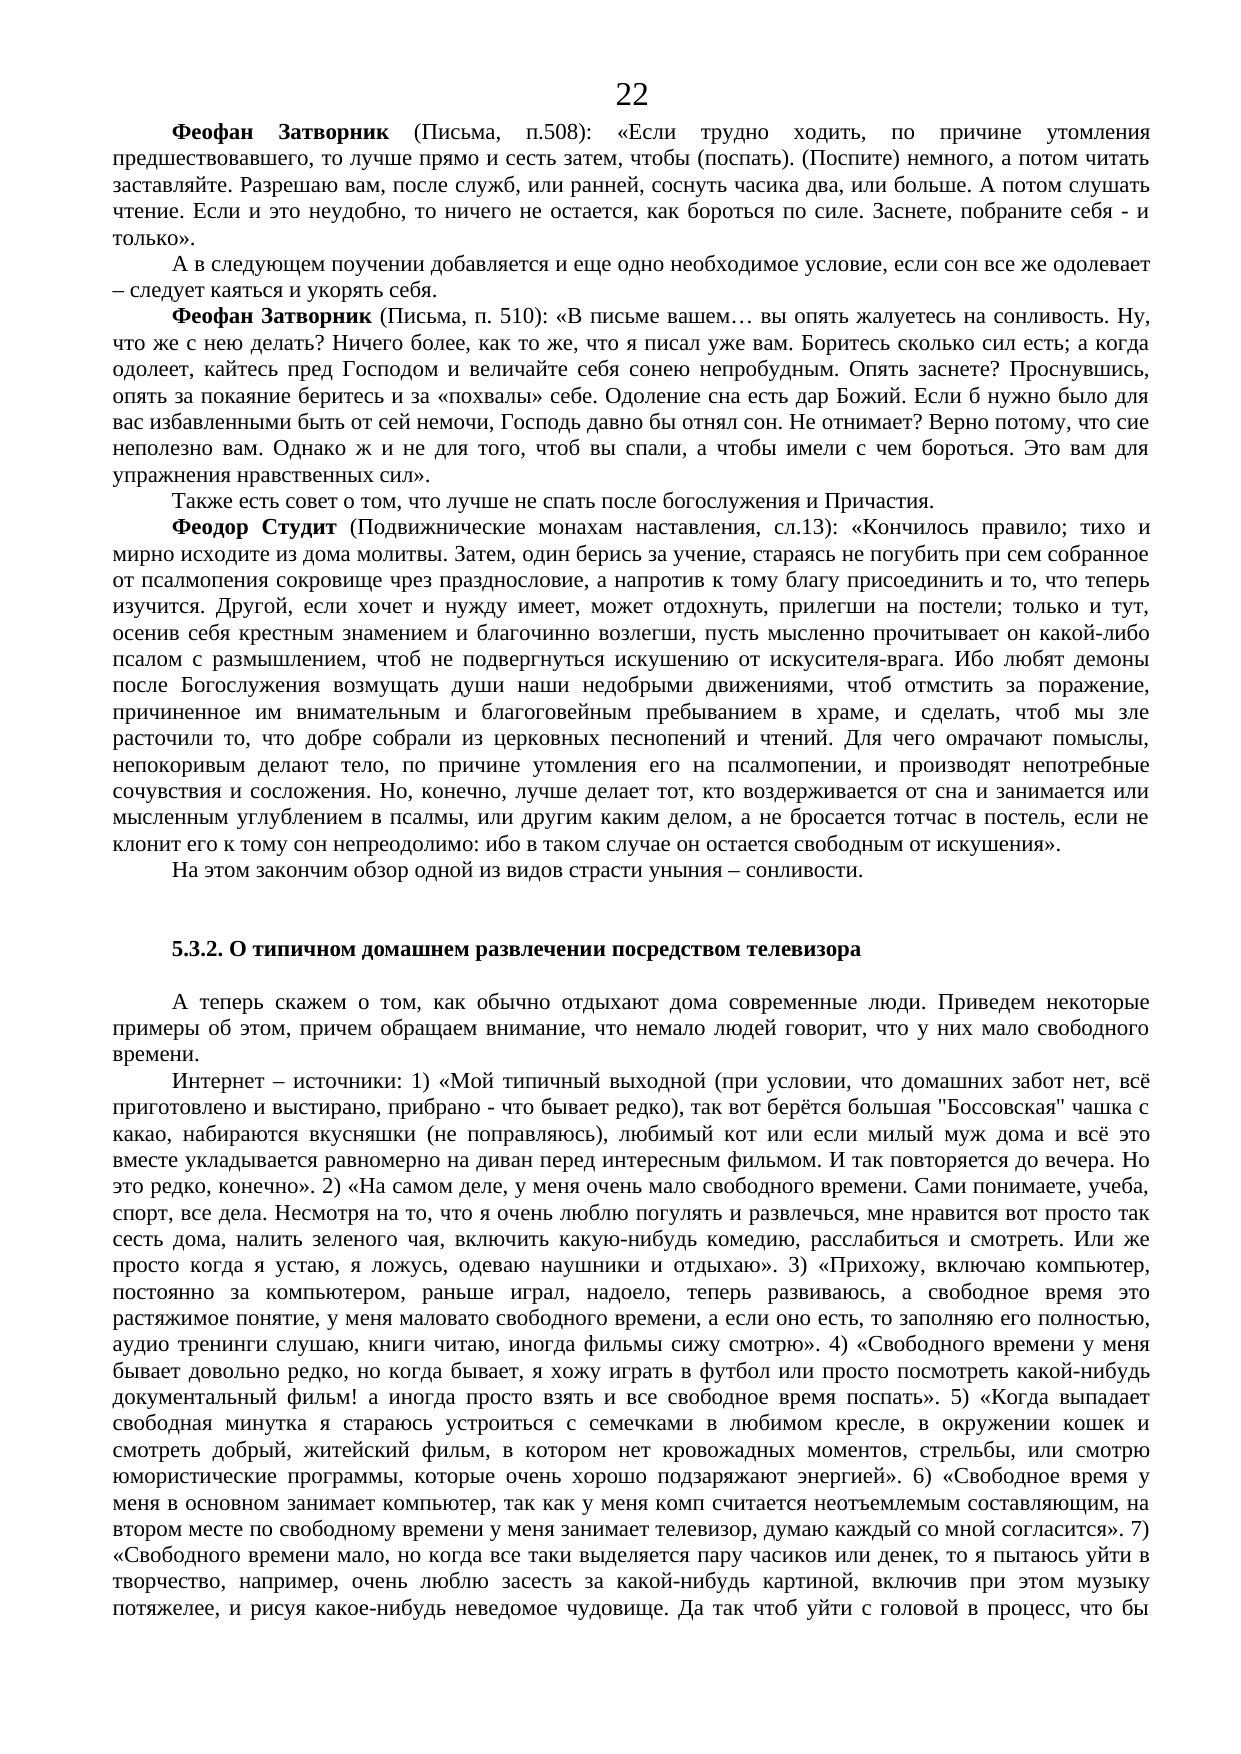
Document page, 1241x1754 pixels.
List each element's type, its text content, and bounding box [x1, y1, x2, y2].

text Феофан Затворник (Письма, п. 510): «В письме вашем… вы опять жалуетесь на сонливость. Ну, что же с нею делать? Ничего более, как то же, что я писал уже вам. Боритесь сколько сил есть; а когда одолеет, кайтесь пред Господом и величайте себя сонею непробудным. Опять заснете? Проснувшись, опять за покаяние беритесь и за «похвалы» себе. Одоление сна есть дар Божий. Если б нужно было для вас избавленными быть от сей немочи, Господь давно бы отнял сон. Не отнимает? Верно потому, что сие неполезно вам. Однако ж и не для того, чтоб вы спали, а чтобы имели с чем бороться. Это вам для упражнения нравственных сил». [112, 303, 1152, 487]
text Феодор Студит (Подвижнические монахам наставления, сл.13): «Кончилось правило; тихо и мирно исходите из дома молитвы. Затем, один берись за учение, стараясь не погубить при сем собранное от псалмопения сокровище чрез празднословие, а напротив к тому благу присоединить и то, что теперь изучится. Другой, если хочет и нужду имеет, может отдохнуть, прилегши на постели; только и тут, осенив себя крестным знамением и благочинно возлегши, пусть мысленно прочитывает он какой-либо псалом с размышлением, чтоб не подвергнуться искушению от искусителя-врага. Ибо любят демоны после Богослужения возмущать души наши недобрыми движениями, чтоб отмстить за поражение, причиненное им внимательным и благоговейным пребыванием в храме, и сделать, чтоб мы зле расточили то, что добре собрали из церковных песнопений и чтений. Для чего омрачают помыслы, непокоривым делают тело, по причине утомления его на псалмопении, и производят непотребные сочувствия и сосложения. Но, конечно, лучше делает тот, кто воздерживается от сна и занимается или мысленным углублением в псалмы, или другим каким делом, а не бросается тотчас в постель, если не клонит его к тому сон непреодолимо: ибо в таком случае он остается свободным от искушения». [112, 513, 1152, 856]
text На этом закончим обзор одной из видов страсти уныния – сонливости. [112, 856, 1152, 882]
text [112, 1067, 1152, 1620]
text А в следующем поучении добавляется и еще одно необходимое условие, если сон все же одолевает – следует каяться и укорять себя. [112, 250, 1152, 303]
subtitle 5.3.2. О типичном домашнем развлечении посредством телевизора [112, 935, 1152, 961]
text Также есть совет о том, что лучше не спать после богослужения и Причастия. [112, 487, 1152, 513]
text Феофан Затворник (Письма, п.508): «Если трудно ходить, по причине утомления предшествовавшего, то лучше прямо и сесть затем, чтобы (поспать). (Поспите) немного, а потом читать заставляйте. Разрешаю вам, после служб, или ранней, соснуть часика два, или больше. А потом слушать чтение. Если и это неудобно, то ничего не остается, как бороться по силе. Заснете, побраните себя - и только». [112, 118, 1152, 250]
text А теперь скажем о том, как обычно отдыхают дома современные люди. Приведем некоторые примеры об этом, причем обращаем внимание, что немало людей говорит, что у них мало свободного времени. [112, 988, 1152, 1067]
